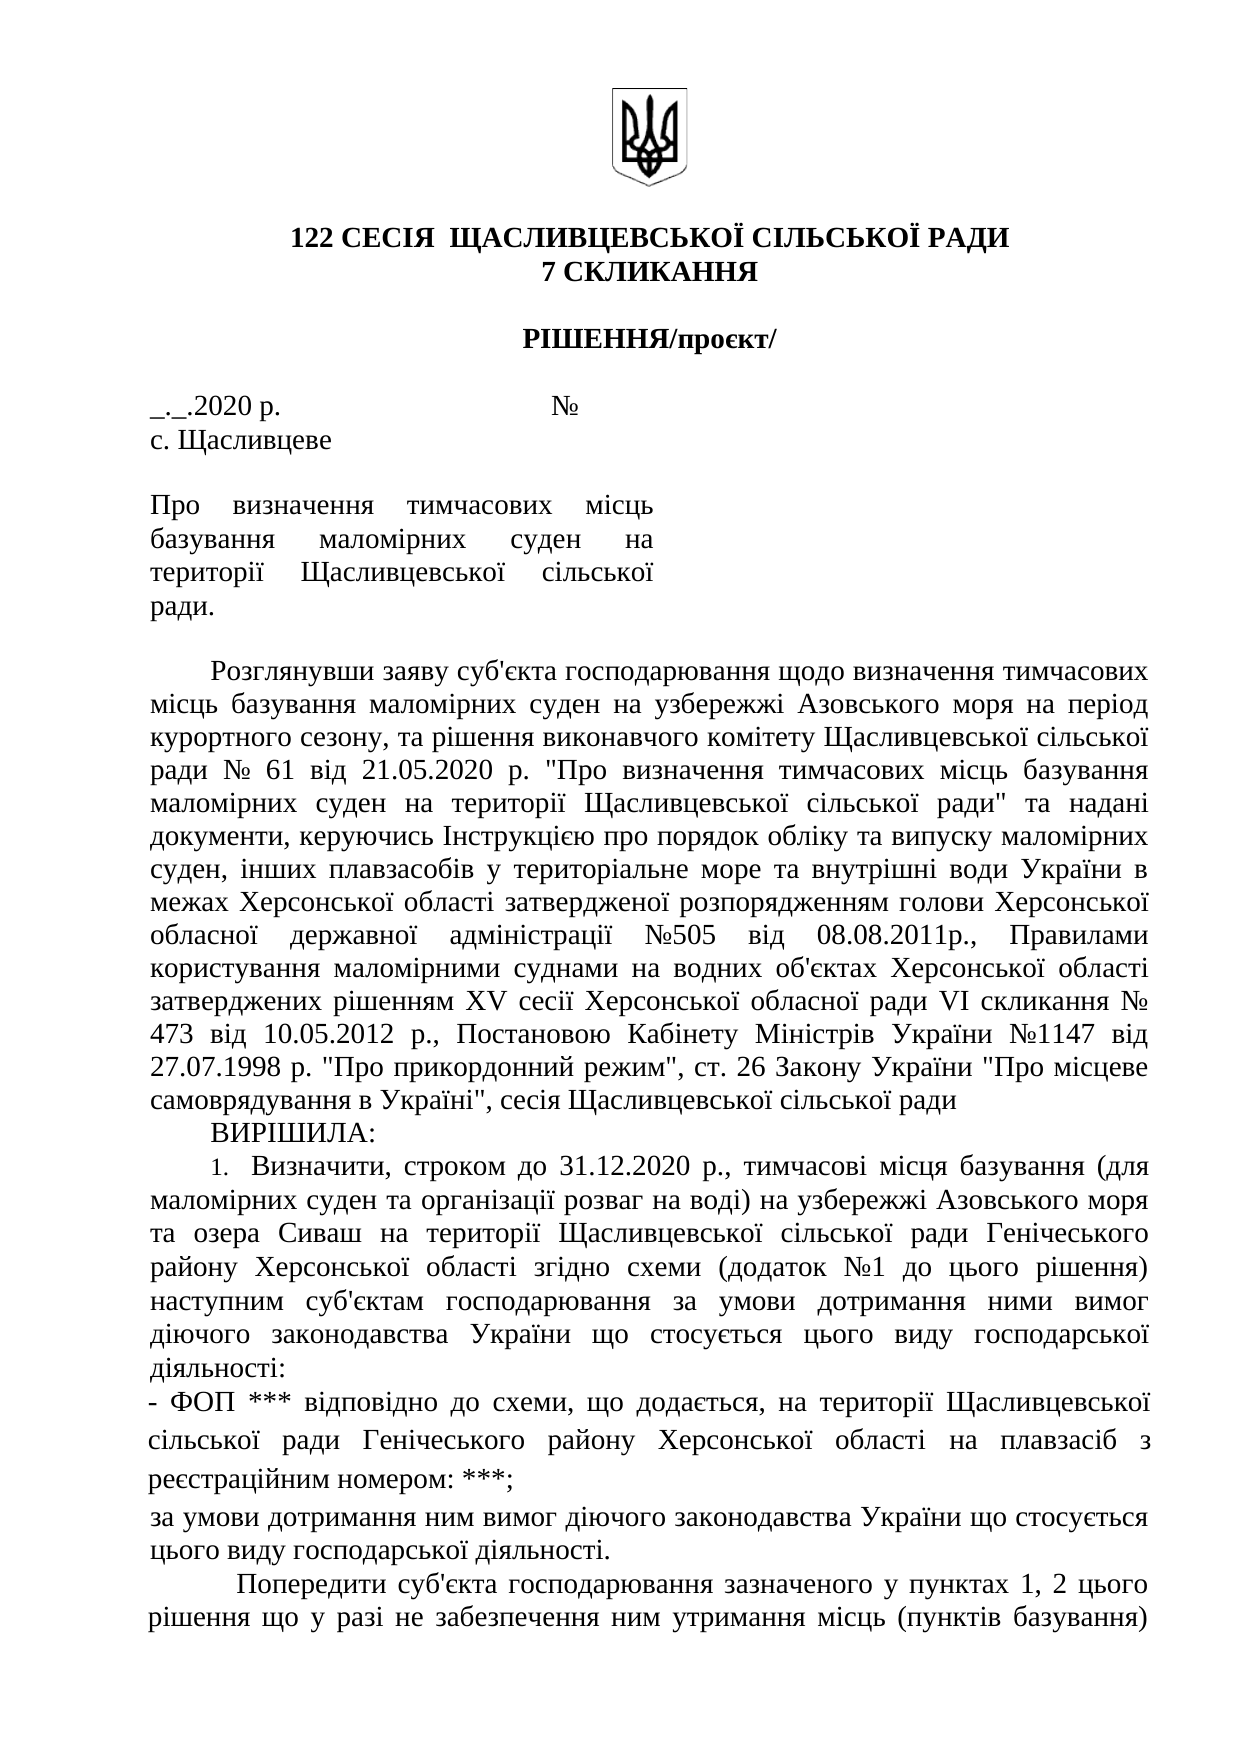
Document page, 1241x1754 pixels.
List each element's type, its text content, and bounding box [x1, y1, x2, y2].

text за умови дотримання ним вимог діючого законодавства України що стосується цього виду господарської діяльності. [150, 1499, 1149, 1566]
text Про визначення тимчасових місць базування маломірних суден на території Щасливцевської сільської ради. [150, 488, 654, 622]
text 122 СЕСІЯ ЩАСЛИВЦЕВСЬКОЇ СІЛЬСЬКОЇ РАДИ [148, 221, 1152, 254]
text РІШЕННЯ/проєкт/ [148, 321, 1152, 355]
text Розглянувши заяву суб'єкта господарювання щодо визначення тимчасових місць базування маломірних суден на узбережжі Азовського моря на період курортного сезону, та рішення виконавчого комітету Щасливцевської сільської ради № 61 від 21.05.2020 р. "Про визначення тимчасових місць базування маломірних суден на території Щасливцевської сільської ради" та надані документи, керуючись Інструкцією про порядок обліку та випуску маломірних суден, інших плавзасобів у територіальне море та внутрішні води України в межах Херсонської області затвердженої розпорядженням голови Херсонської обласної державної адміністрації №505 від 08.08.2011р., Правилами користування маломірними суднами на водних об'єктах Херсонської області затверджених рішенням XV сесії Херсонської обласної ради VI скликання № 473 від 10.05.2012 р., Постановою Кабінету Міністрів України №1147 від 27.07.1998 р. "Про прикордонний режим", ст. 26 Закону України "Про місцеве самоврядування в Україні", сесія Щасливцевської сільської ради [150, 654, 1149, 1116]
text 7 СКЛИКАННЯ [148, 254, 1152, 288]
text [148, 1566, 1149, 1633]
text ВИРІШИЛА: [150, 1116, 1149, 1149]
text _._.2020 р. № [150, 388, 1152, 422]
list Визначити, строком до 31.12.2020 р., тимчасові місця базування (для маломірних суден та організації розваг на воді) на узбережжі Азовського моря та озера Сиваш на території Щасливцевської сільської ради Генічеського району Херсонської області згідно схеми (додаток №1 до цього рішення) наступним суб'єктам господарювання за умови дотримання ними вимог діючого законодавства України що стосується цього виду господарської діяльності: [150, 1149, 1149, 1384]
text - ФОП *** відповідно до схеми, що додається, на території Щасливцевської сільської ради Генічеського району Херсонської області на плавзасіб з реєстраційним номером: ***; [148, 1384, 1152, 1494]
picture [612, 88, 688, 187]
text с. Щасливцеве [150, 422, 1152, 456]
